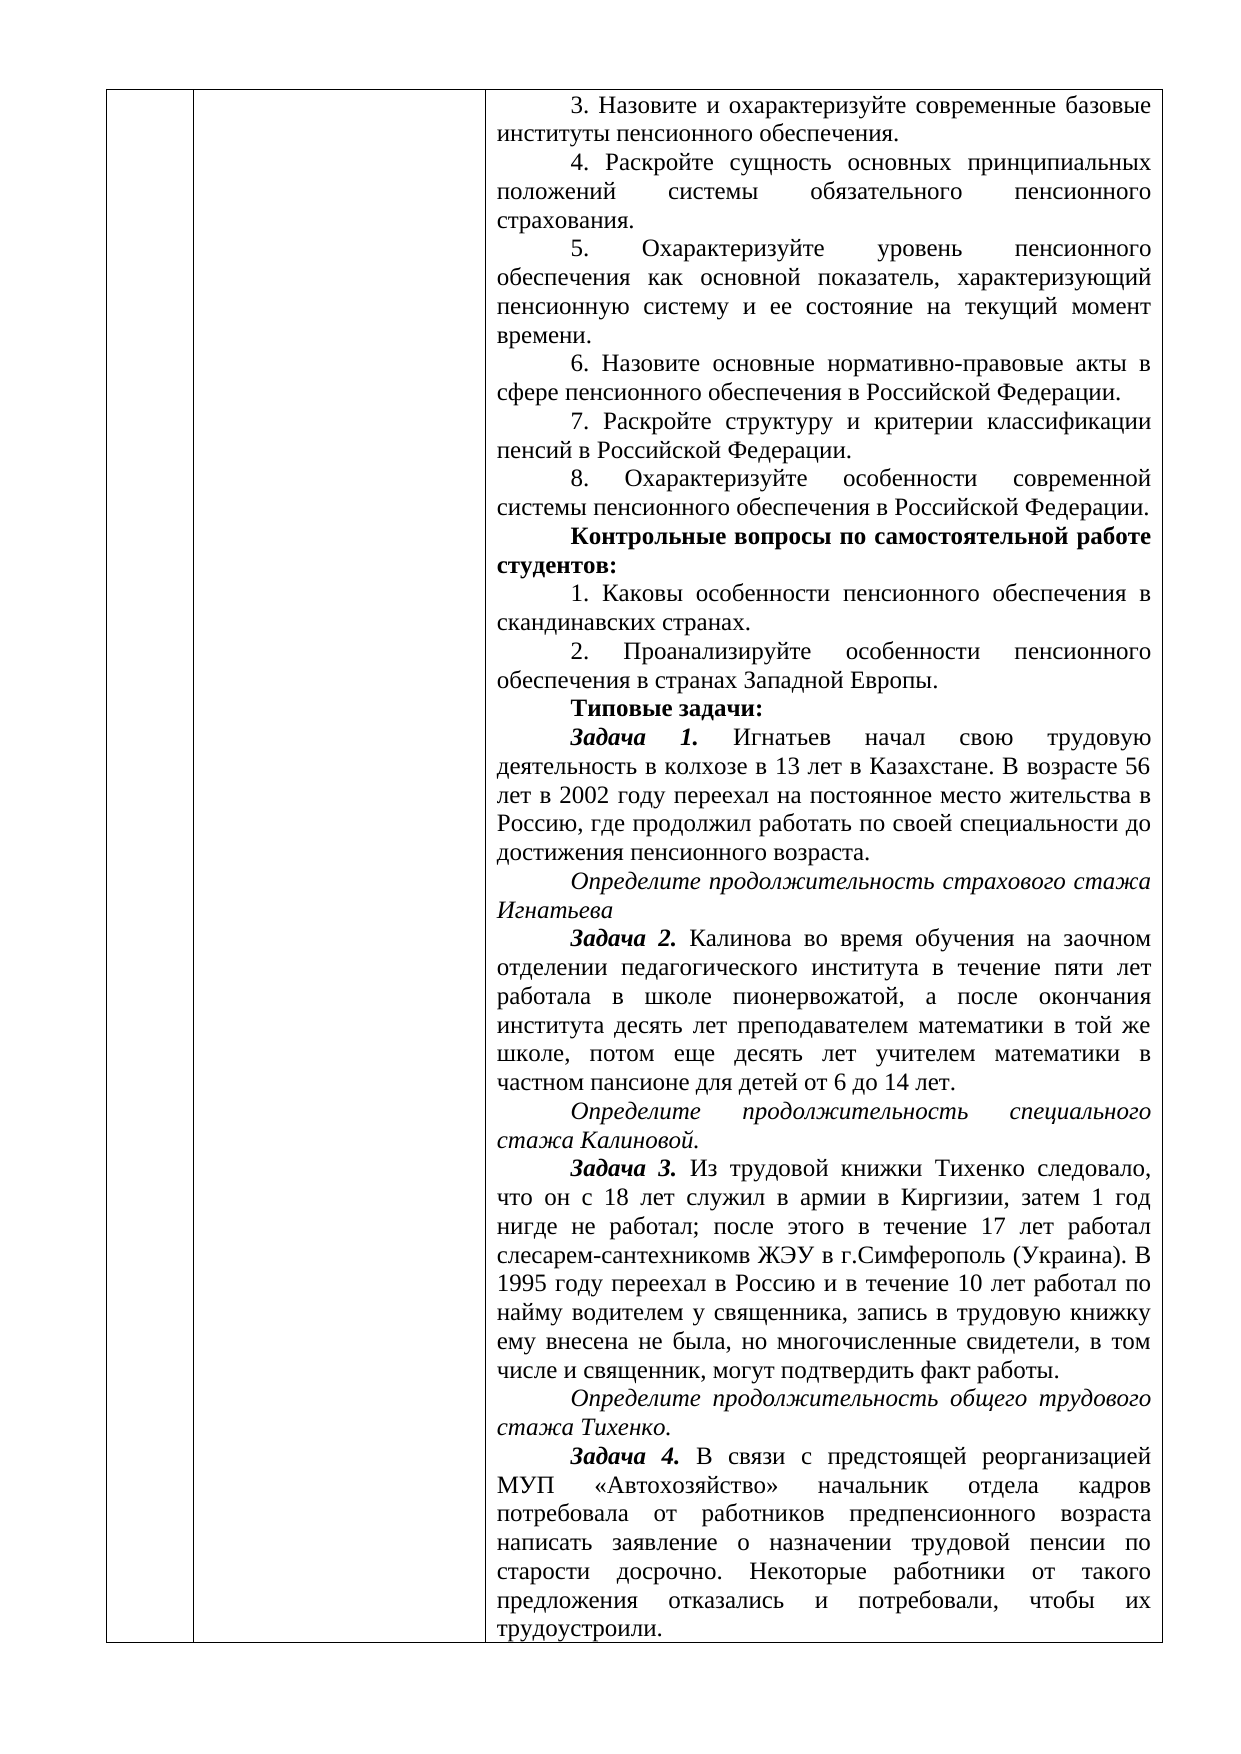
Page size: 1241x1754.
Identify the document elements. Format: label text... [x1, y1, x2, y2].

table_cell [486, 90, 1162, 1642]
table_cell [194, 90, 485, 1642]
table_cell 4 [107, 90, 193, 1642]
